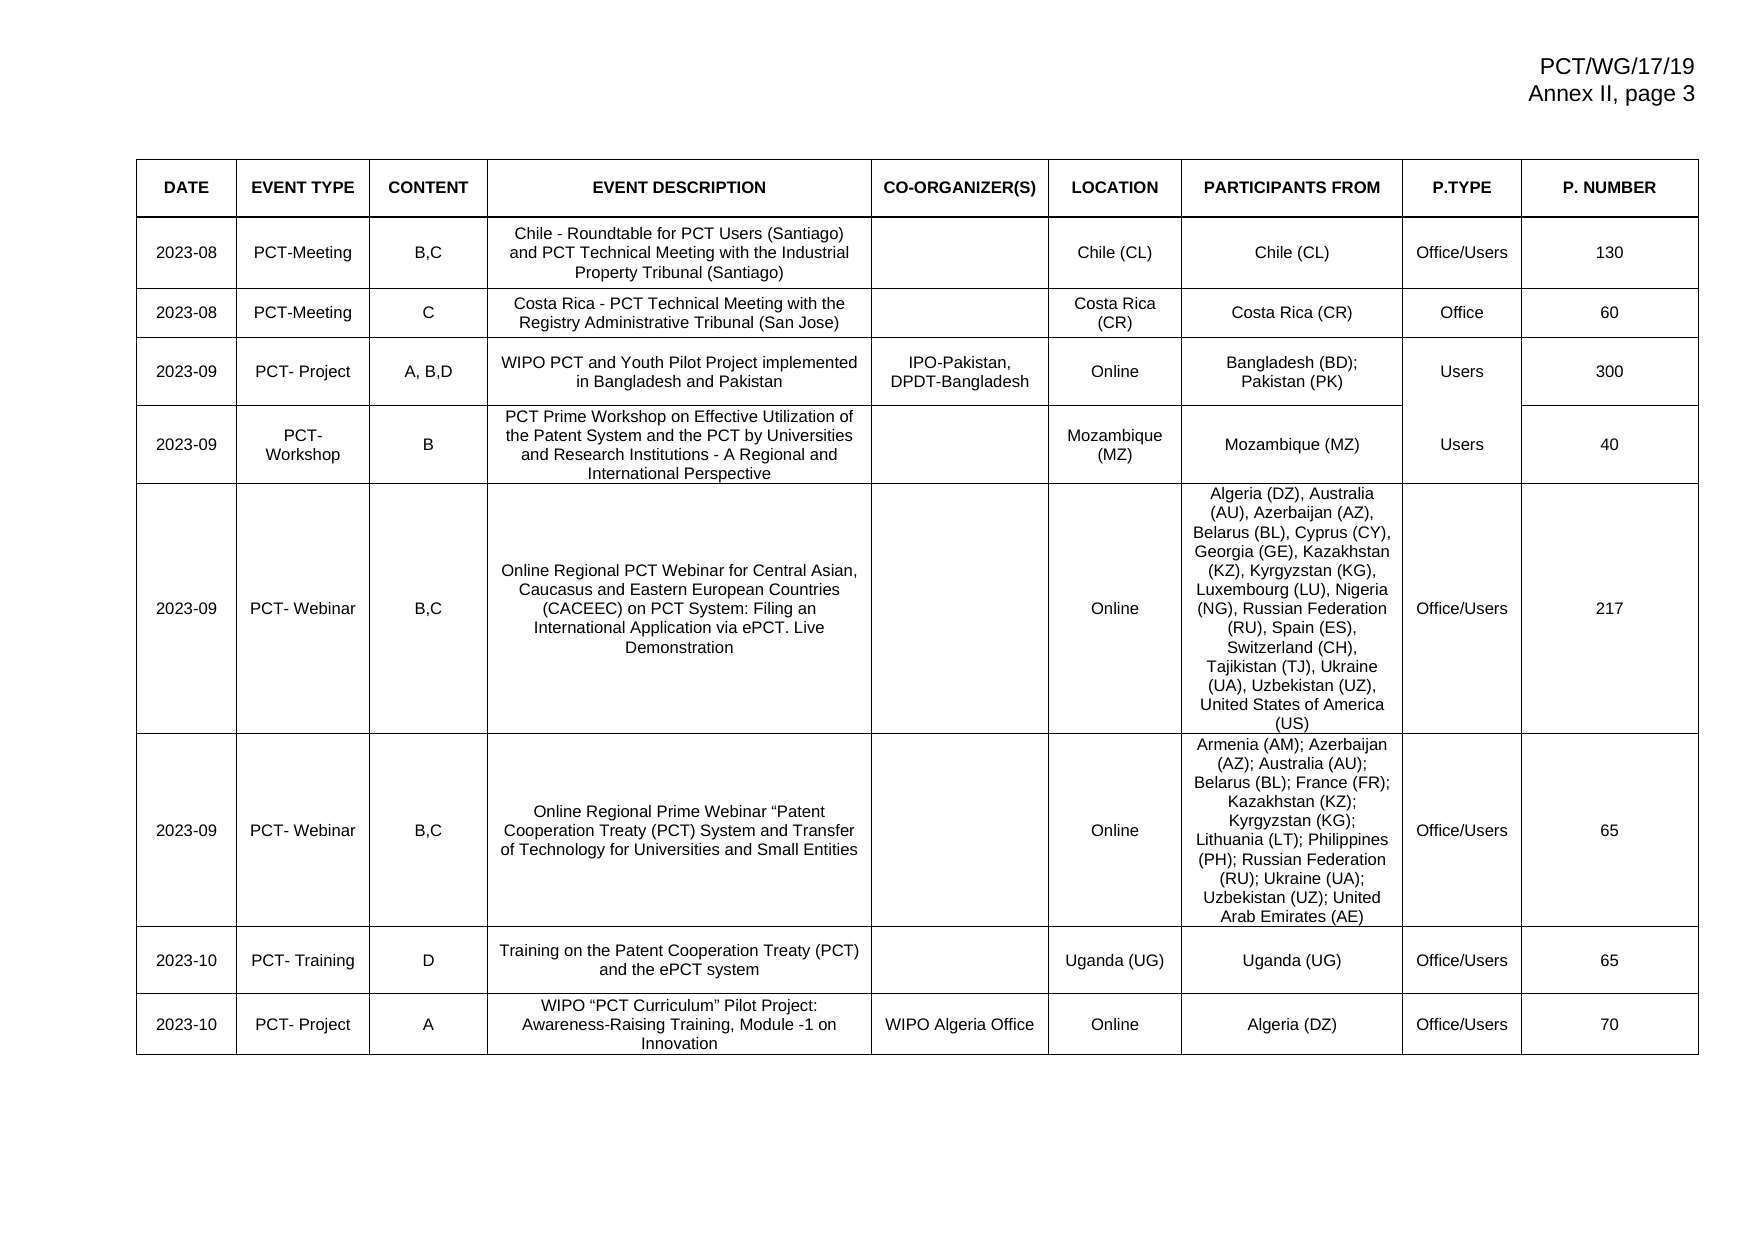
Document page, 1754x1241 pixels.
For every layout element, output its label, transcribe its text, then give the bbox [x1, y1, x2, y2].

table_cell Online [1049, 994, 1181, 1054]
table_cell Office/Users [1403, 734, 1521, 926]
table_cell Mozambique (MZ) [1049, 406, 1181, 483]
table_cell Office/Users [1403, 927, 1521, 993]
table_cell [872, 734, 1048, 926]
table_cell PCT- Training [237, 927, 369, 993]
table_cell Training on the Patent Cooperation Treaty (PCT) and the ePCT system [488, 927, 871, 993]
table_cell B,C [370, 218, 487, 288]
table_cell WIPO “PCT Curriculum” Pilot Project: Awareness-Raising Training, Module -1 on Innovation [488, 994, 871, 1054]
table_cell Office/Users [1403, 218, 1521, 288]
table_cell Online Regional PCT Webinar for Central Asian, Caucasus and Eastern European Countries (CACEEC) on PCT System: Filing an International Application via ePCT. Live Demonstration [488, 484, 871, 733]
table_cell B,C [370, 734, 487, 926]
table_cell Office/Users [1403, 484, 1521, 733]
table_cell PCT- Webinar [237, 484, 369, 733]
table_cell PCT-Meeting [237, 218, 369, 288]
table_cell 217 [1522, 484, 1698, 733]
table_header CO-ORGANIZER(S) [872, 160, 1048, 216]
table_cell PCT- Workshop [237, 406, 369, 483]
table_cell Online [1049, 734, 1181, 926]
table_cell Office [1403, 289, 1521, 337]
table_cell [872, 289, 1048, 337]
table_cell Users [1403, 338, 1521, 405]
table_cell Chile (CL) [1049, 218, 1181, 288]
table_cell PCT-Meeting [237, 289, 369, 337]
table_header LOCATION [1049, 160, 1181, 216]
table_cell PCT- Webinar [237, 734, 369, 926]
table_cell A [370, 994, 487, 1054]
table_cell 60 [1522, 289, 1698, 337]
table_header P.TYPE [1403, 160, 1521, 216]
table_cell WIPO Algeria Office [872, 994, 1048, 1054]
table_cell A, B,D [370, 338, 487, 405]
table_header CONTENT [370, 160, 487, 216]
table_cell D [370, 927, 487, 993]
table_cell 2023-09 [137, 338, 236, 405]
table_cell 65 [1522, 927, 1698, 993]
table_cell B,C [370, 484, 487, 733]
table_cell Uganda (UG) [1049, 927, 1181, 993]
table_cell PCT- Project [237, 338, 369, 405]
table_header EVENT TYPE [237, 160, 369, 216]
table_cell 2023-09 [137, 734, 236, 926]
table_cell Uganda (UG) [1182, 927, 1402, 993]
table_cell WIPO PCT and Youth Pilot Project implemented in Bangladesh and Pakistan [488, 338, 871, 405]
table_cell B [370, 406, 487, 483]
table_cell Office/Users [1403, 994, 1521, 1054]
table_cell [872, 218, 1048, 288]
table_cell Costa Rica - PCT Technical Meeting with the Registry Administrative Tribunal (San Jose) [488, 289, 871, 337]
table_cell Bangladesh (BD); Pakistan (PK) [1182, 338, 1402, 405]
table_cell Chile - Roundtable for PCT Users (Santiago) and PCT Technical Meeting with the Industrial Property Tribunal (Santiago) [488, 218, 871, 288]
table_cell 2023-10 [137, 927, 236, 993]
table_cell 2023-09 [137, 484, 236, 733]
table_cell Armenia (AM); Azerbaijan (AZ); Australia (AU); Belarus (BL); France (FR); Kazakhstan (KZ); Kyrgyzstan (KG); Lithuania (LT); Philippines (PH); Russian Federation (RU); Ukraine (UA); Uzbekistan (UZ); United Arab Emirates (AE) [1182, 734, 1402, 926]
table_header PARTICIPANTS FROM [1182, 160, 1402, 216]
table_cell Algeria (DZ) [1182, 994, 1402, 1054]
table_cell PCT Prime Workshop on Effective Utilization of the Patent System and the PCT by Universities and Research Institutions - A Regional and International Perspective [488, 406, 871, 483]
table_cell Users [1403, 405, 1521, 483]
table_cell 300 [1522, 338, 1698, 405]
table_cell 2023-08 [137, 289, 236, 337]
table_cell Chile (CL) [1182, 218, 1402, 288]
table_cell Online Regional Prime Webinar “Patent Cooperation Treaty (PCT) System and Transfer of Technology for Universities and Small Entities [488, 734, 871, 926]
table_cell 65 [1522, 734, 1698, 926]
table_cell [872, 927, 1048, 993]
table_cell PCT- Project [237, 994, 369, 1054]
table_cell Online [1049, 338, 1181, 405]
table_cell Online [1049, 484, 1181, 733]
table_cell C [370, 289, 487, 337]
table_cell 2023-08 [137, 218, 236, 288]
table_cell 70 [1522, 994, 1698, 1054]
table_cell Costa Rica (CR) [1049, 289, 1181, 337]
table_cell 40 [1522, 406, 1698, 483]
table_cell IPO-Pakistan, DPDT-Bangladesh [872, 338, 1048, 405]
table_cell 130 [1522, 218, 1698, 288]
table_cell Algeria (DZ), Australia (AU), Azerbaijan (AZ), Belarus (BL), Cyprus (CY), Georgia (GE), Kazakhstan (KZ), Kyrgyzstan (KG), Luxembourg (LU), Nigeria (NG), Russian Federation (RU), Spain (ES), Switzerland (CH), Tajikistan (TJ), Ukraine (UA), Uzbekistan (UZ), United States of America (US) [1182, 484, 1402, 733]
table_cell Mozambique (MZ) [1182, 406, 1402, 483]
table_cell [872, 484, 1048, 733]
table_header P. NUMBER [1522, 160, 1698, 216]
table_header EVENT DESCRIPTION [488, 160, 871, 216]
table_header DATE [137, 160, 236, 216]
table_cell 2023-09 [137, 406, 236, 483]
table_cell 2023-10 [137, 994, 236, 1054]
table_cell Costa Rica (CR) [1182, 289, 1402, 337]
table_cell [872, 406, 1048, 483]
